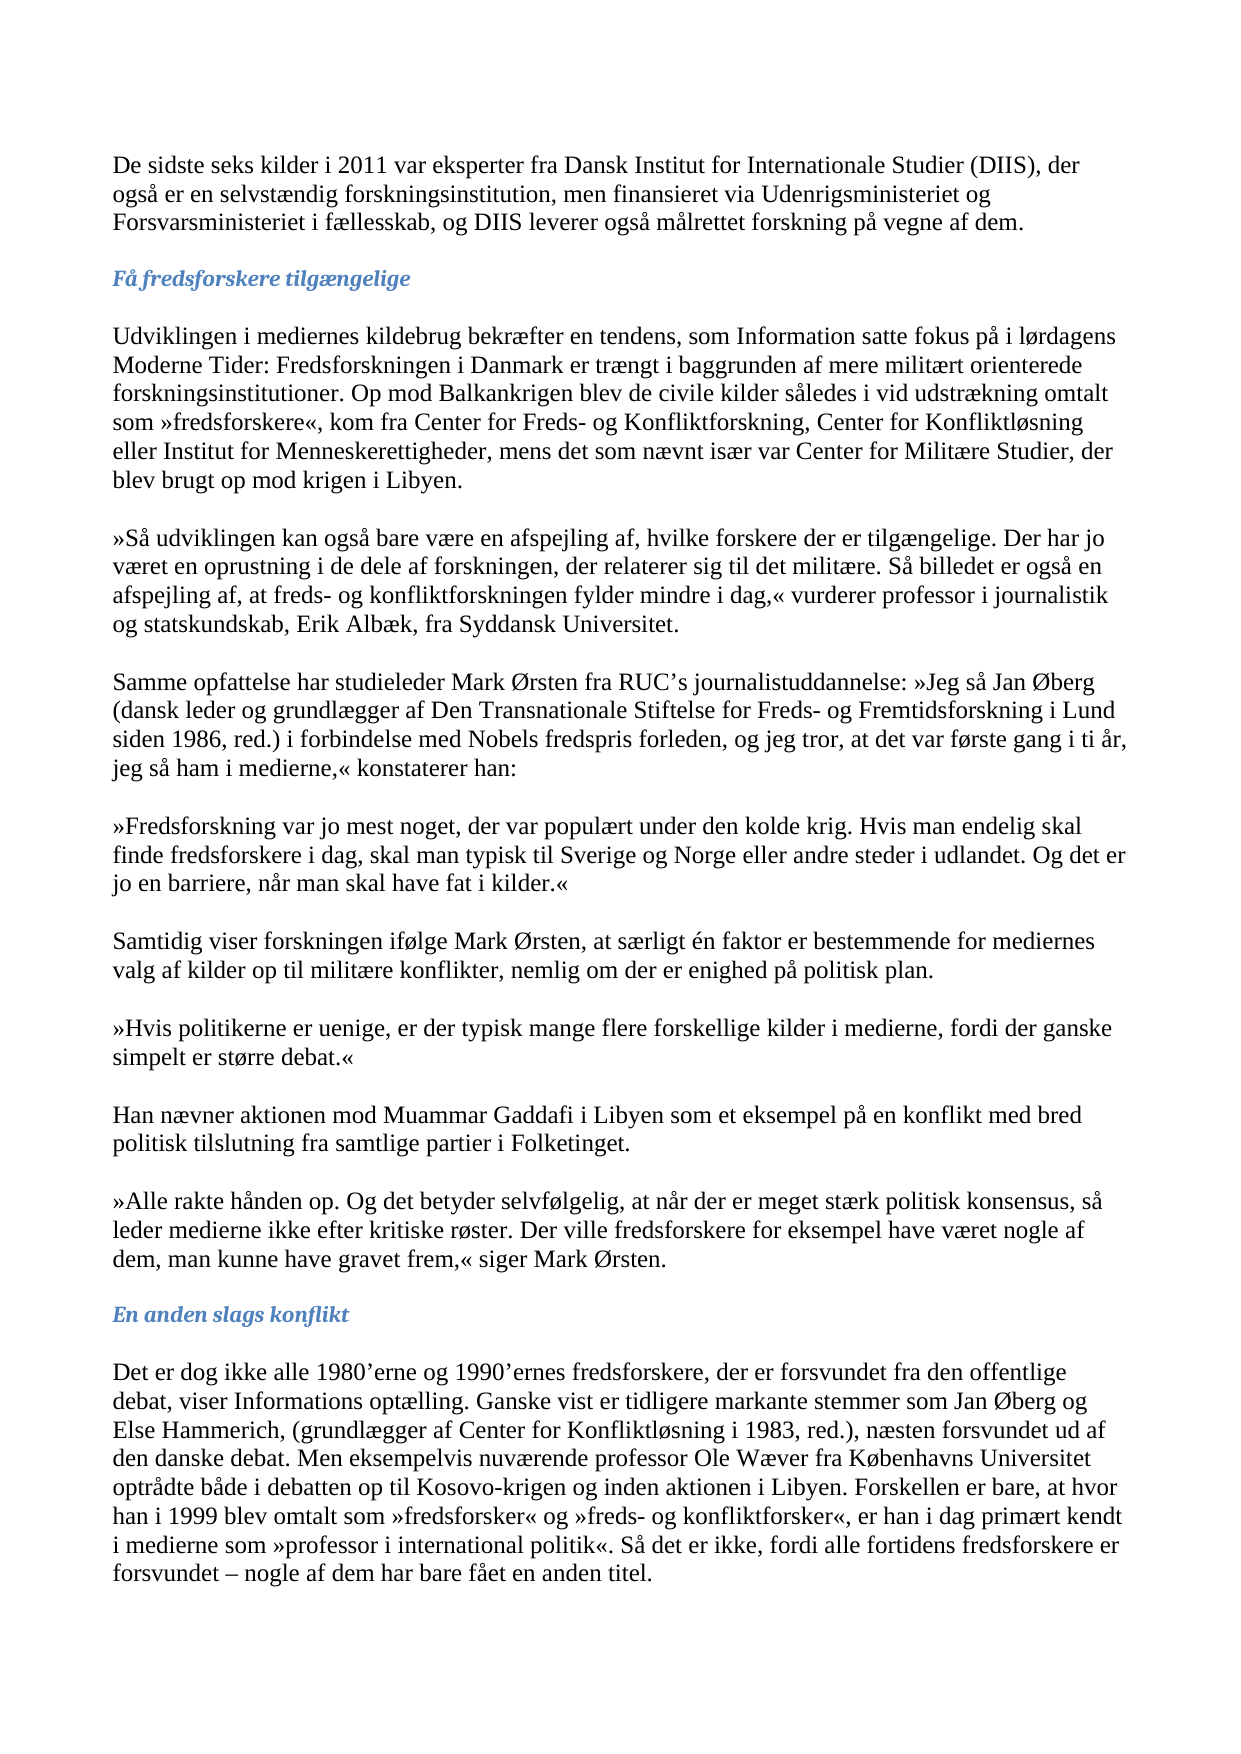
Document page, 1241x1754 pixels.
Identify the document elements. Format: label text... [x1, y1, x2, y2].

text De sidste seks kilder i 2011 var eksperter fra Dansk Institut for Internationale Studier (DIIS), der også er en selvstændig forskningsinstitution, men finansieret via Udenrigsministeriet og Forsvarsministeriet i fællesskab, og DIIS leverer også målrettet forskning på vegne af dem. [112, 150, 1128, 236]
text Han nævner aktionen mod Muammar Gaddafi i Libyen som et eksempel på en konflikt med bred politisk tilslutning fra samtlige partier i Folketinget. [112, 1100, 1128, 1157]
text »Fredsforskning var jo mest noget, der var populært under den kolde krig. Hvis man endelig skal finde fredsforskere i dag, skal man typisk til Sverige og Norge eller andre steder i udlandet. Og det er jo en barriere, når man skal have fat i kilder.« [112, 811, 1128, 897]
subtitle En anden slags konflikt [112, 1302, 1128, 1328]
text Det er dog ikke alle 1980’erne og 1990’ernes fredsforskere, der er forsvundet fra den offentlige debat, viser Informations optælling. Ganske vist er tidligere markante stemmer som Jan Øberg og Else Hammerich, (grundlægger af Center for Konfliktløsning i 1983, red.), næsten forsvundet ud af den danske debat. Men eksempelvis nuværende professor Ole Wæver fra Københavns Universitet optrådte både i debatten op til Kosovo-krigen og inden aktionen i Libyen. Forskellen er bare, at hvor han i 1999 blev omtalt som »fredsforsker« og »freds- og konfliktforsker«, er han i dag primært kendt i medierne som »professor i international politik«. Så det er ikke, fordi alle fortidens fredsforskere er forsvundet – nogle af dem har bare fået en anden titel. [112, 1357, 1128, 1587]
text »Så udviklingen kan også bare være en afspejling af, hvilke forskere der er tilgængelige. Der har jo været en oprustning i de dele af forskningen, der relaterer sig til det militære. Så billedet er også en afspejling af, at freds- og konfliktforskningen fylder mindre i dag,« vurderer professor i journalistik og statskundskab, Erik Albæk, fra Syddansk Universitet. [112, 523, 1128, 638]
text »Alle rakte hånden op. Og det betyder selvfølgelig, at når der er meget stærk politisk konsensus, så leder medierne ikke efter kritiske røster. Der ville fredsforskere for eksempel have været nogle af dem, man kunne have gravet frem,« siger Mark Ørsten. [112, 1186, 1128, 1273]
text Samtidig viser forskningen ifølge Mark Ørsten, at særligt én faktor er bestemmende for mediernes valg af kilder op til militære konflikter, nemlig om der er enighed på politisk plan. [112, 926, 1128, 984]
subtitle Få fredsforskere tilgængelige [112, 265, 1128, 292]
text »Hvis politikerne er uenige, er der typisk mange flere forskellige kilder i medierne, fordi der ganske simpelt er større debat.« [112, 1013, 1128, 1071]
text Udviklingen i mediernes kildebrug bekræfter en tendens, som Information satte fokus på i lørdagens Moderne Tider: Fredsforskningen i Danmark er trængt i baggrunden af mere militært orienterede forskningsinstitutioner. Op mod Balkankrigen blev de civile kilder således i vid udstrækning omtalt som »fredsforskere«, kom fra Center for Freds- og Konfliktforskning, Center for Konfliktløsning eller Institut for Menneskerettigheder, mens det som nævnt især var Center for Militære Studier, der blev brugt op mod krigen i Libyen. [112, 321, 1128, 493]
text Samme opfattelse har studieleder Mark Ørsten fra RUC’s journalistuddannelse: »Jeg så Jan Øberg (dansk leder og grundlægger af Den Transnationale Stiftelse for Freds- og Fremtidsforskning i Lund siden 1986, red.) i forbindelse med Nobels fredspris forleden, og jeg tror, at det var første gang i ti år, jeg så ham i medierne,« konstaterer han: [112, 667, 1128, 782]
